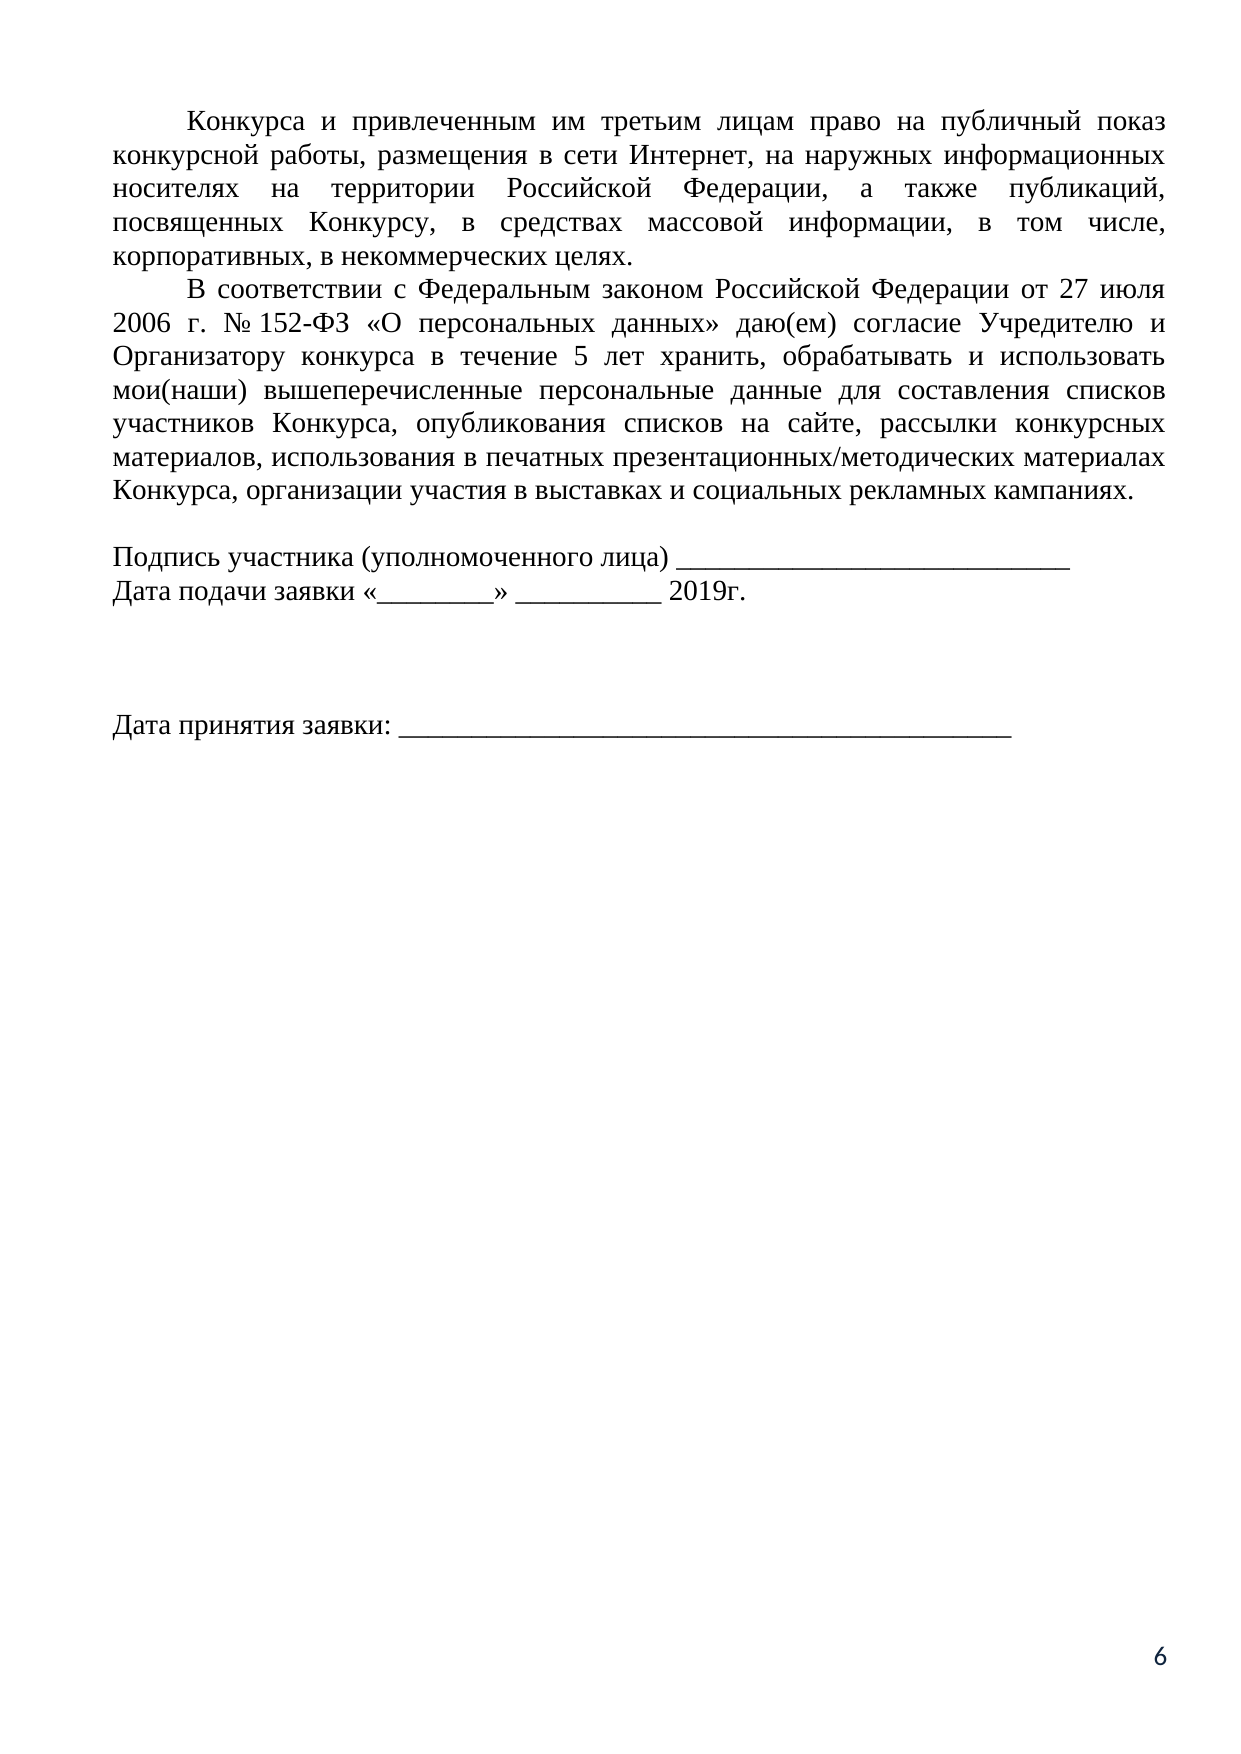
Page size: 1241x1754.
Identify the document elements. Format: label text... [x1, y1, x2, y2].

text Дата подачи заявки «________» __________ 2019г. [112, 573, 1167, 607]
text Подпись участника (уполномоченного лица) ___________________________ [112, 539, 1167, 573]
text В соответствии с Федеральным законом Российской Федерации от 27 июля 2006 г. № 152-ФЗ «О персональных данных» даю(ем) согласие Учредителю и Организатору конкурса в течение 5 лет хранить, обрабатывать и использовать мои(наши) вышеперечисленные персональные данные для составления списков участников Конкурса, опубликования списков на сайте, рассылки конкурсных материалов, использования в печатных презентационных/методических материалах Конкурса, организации участия в выставках и социальных рекламных кампаниях. [112, 271, 1167, 506]
text Конкурса и привлеченным им третьим лицам право на публичный показ конкурсной работы, размещения в сети Интернет, на наружных информационных носителях на территории Российской Федерации, а также публикаций, посвященных Конкурсу, в средствах массовой информации, в том числе, корпоративных, в некоммерческих целях. [112, 103, 1167, 271]
text Дата принятия заявки: __________________________________________ [112, 707, 1167, 741]
